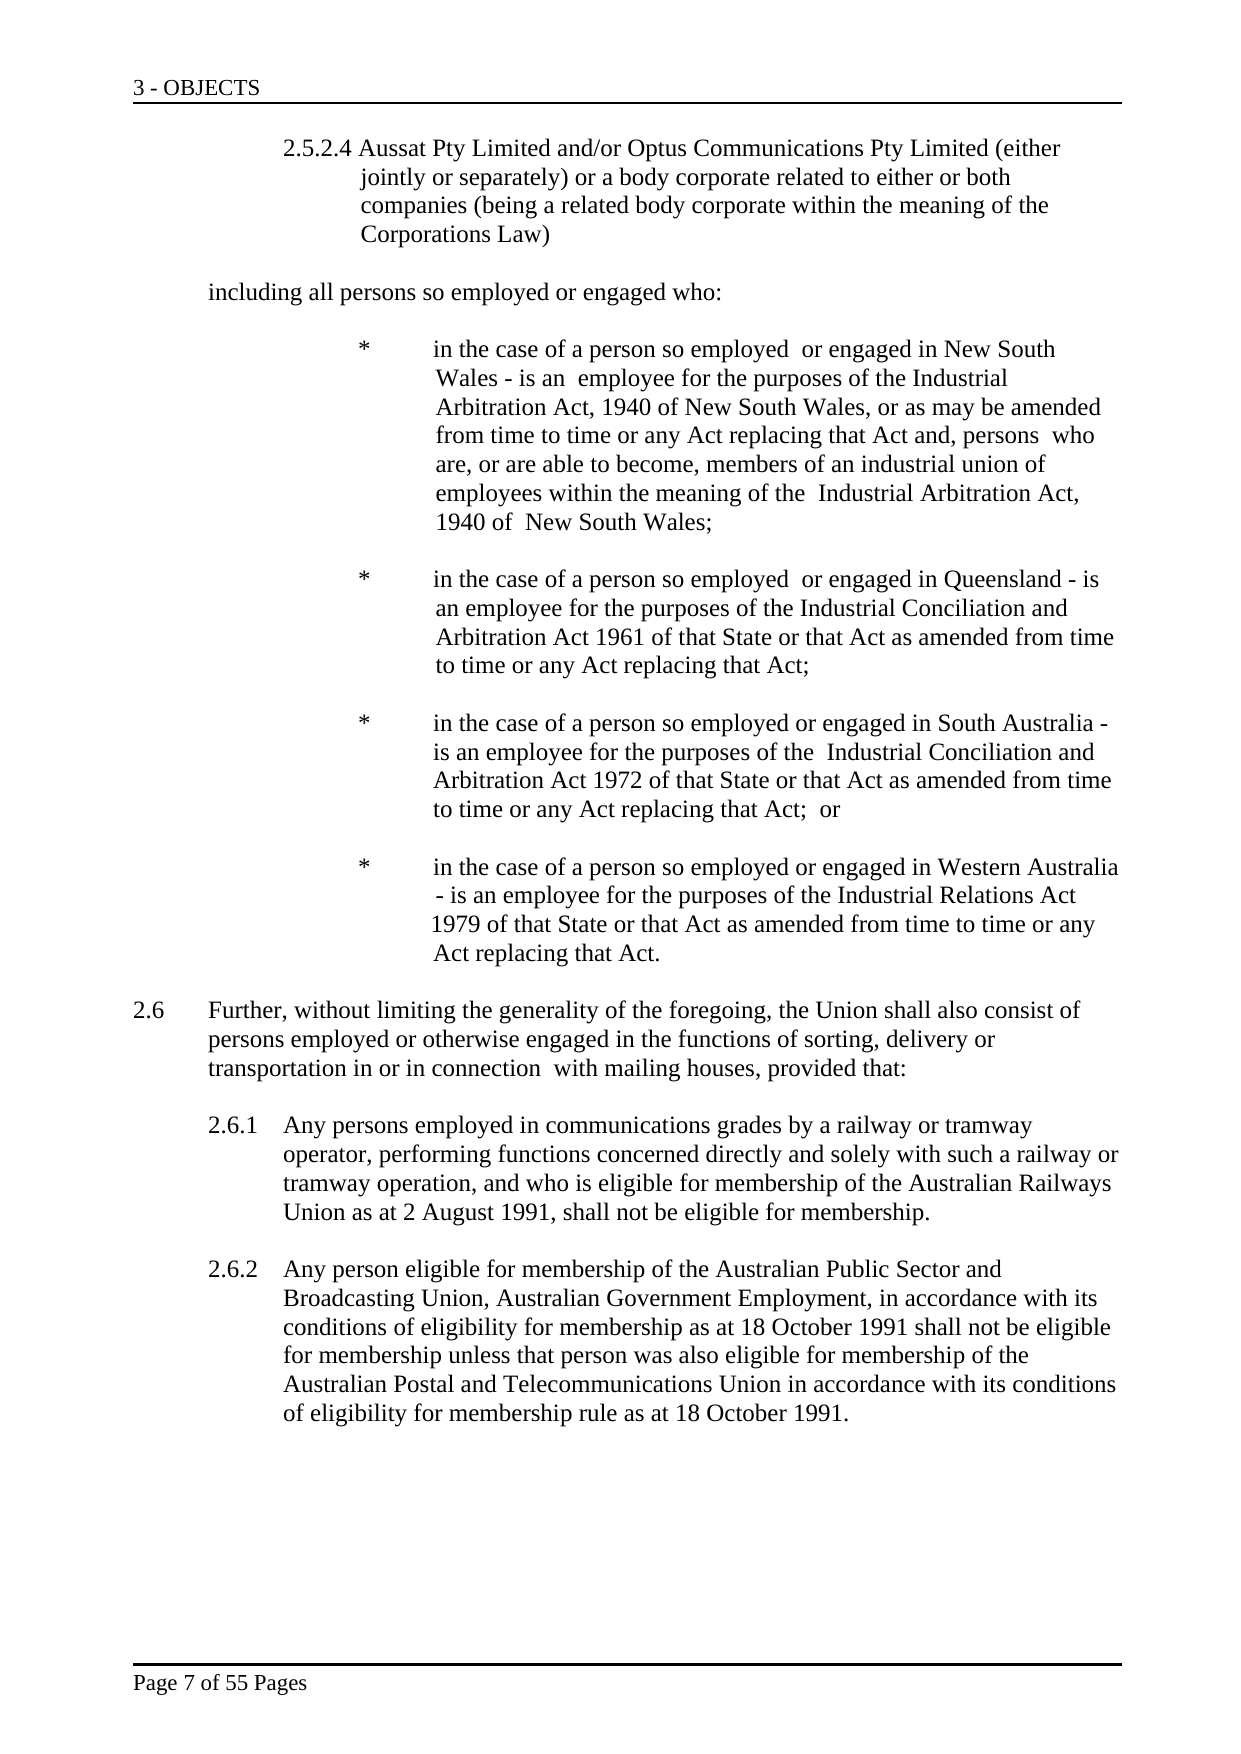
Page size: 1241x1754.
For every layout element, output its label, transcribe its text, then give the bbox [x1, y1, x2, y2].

text 2.6.1 Any persons employed in communications grades by a railway or tramway operator, performing functions concerned directly and solely with such a railway or tramway operation, and who is eligible for membership of the Australian Railways Union as at 2 August 1991, shall not be eligible for membership. [133, 1111, 1122, 1226]
text 1979 of that State or that Act as amended from time to time or any Act replacing that Act. [430, 909, 1122, 967]
text * in the case of a person so employed or engaged in Western Australia - is an employee for the purposes of the Industrial Relations Act [133, 852, 1122, 909]
text * in the case of a person so employed or engaged in Queensland - is an employee for the purposes of the Industrial Conciliation and Arbitration Act 1961 of that State or that Act as amended from time to time or any Act replacing that Act; [133, 564, 1122, 679]
text * in the case of a person so employed or engaged in New South Wales - is an employee for the purposes of the Industrial Arbitration Act, 1940 of New South Wales, or as may be amended from time to time or any Act replacing that Act and, persons who are, or are able to become, members of an industrial union of employees within the meaning of the Industrial Arbitration Act, 1940 of New South Wales; [133, 334, 1122, 536]
text including all persons so employed or engaged who: [133, 277, 1122, 306]
text 2.5.2.4 Aussat Pty Limited and/or Optus Communications Pty Limited (either jointly or separately) or a body corporate related to either or both companies (being a related body corporate within the meaning of the Corporations Law) [60, 133, 1122, 248]
text 2.6.2 Any person eligible for membership of the Australian Public Sector and Broadcasting Union, Australian Government Employment, in accordance with its conditions of eligibility for membership as at 18 October 1991 shall not be eligible for membership unless that person was also eligible for membership of the Australian Postal and Telecommunications Union in accordance with its conditions of eligibility for membership rule as at 18 October 1991. [133, 1254, 1122, 1427]
text 2.6 Further, without limiting the generality of the foregoing, the Union shall also consist of persons employed or otherwise engaged in the functions of sorting, delivery or transportation in or in connection with mailing houses, provided that: [133, 996, 1122, 1082]
text * in the case of a person so employed or engaged in South Australia - is an employee for the purposes of the Industrial Conciliation and Arbitration Act 1972 of that State or that Act as amended from time to time or any Act replacing that Act; or [133, 708, 1122, 823]
